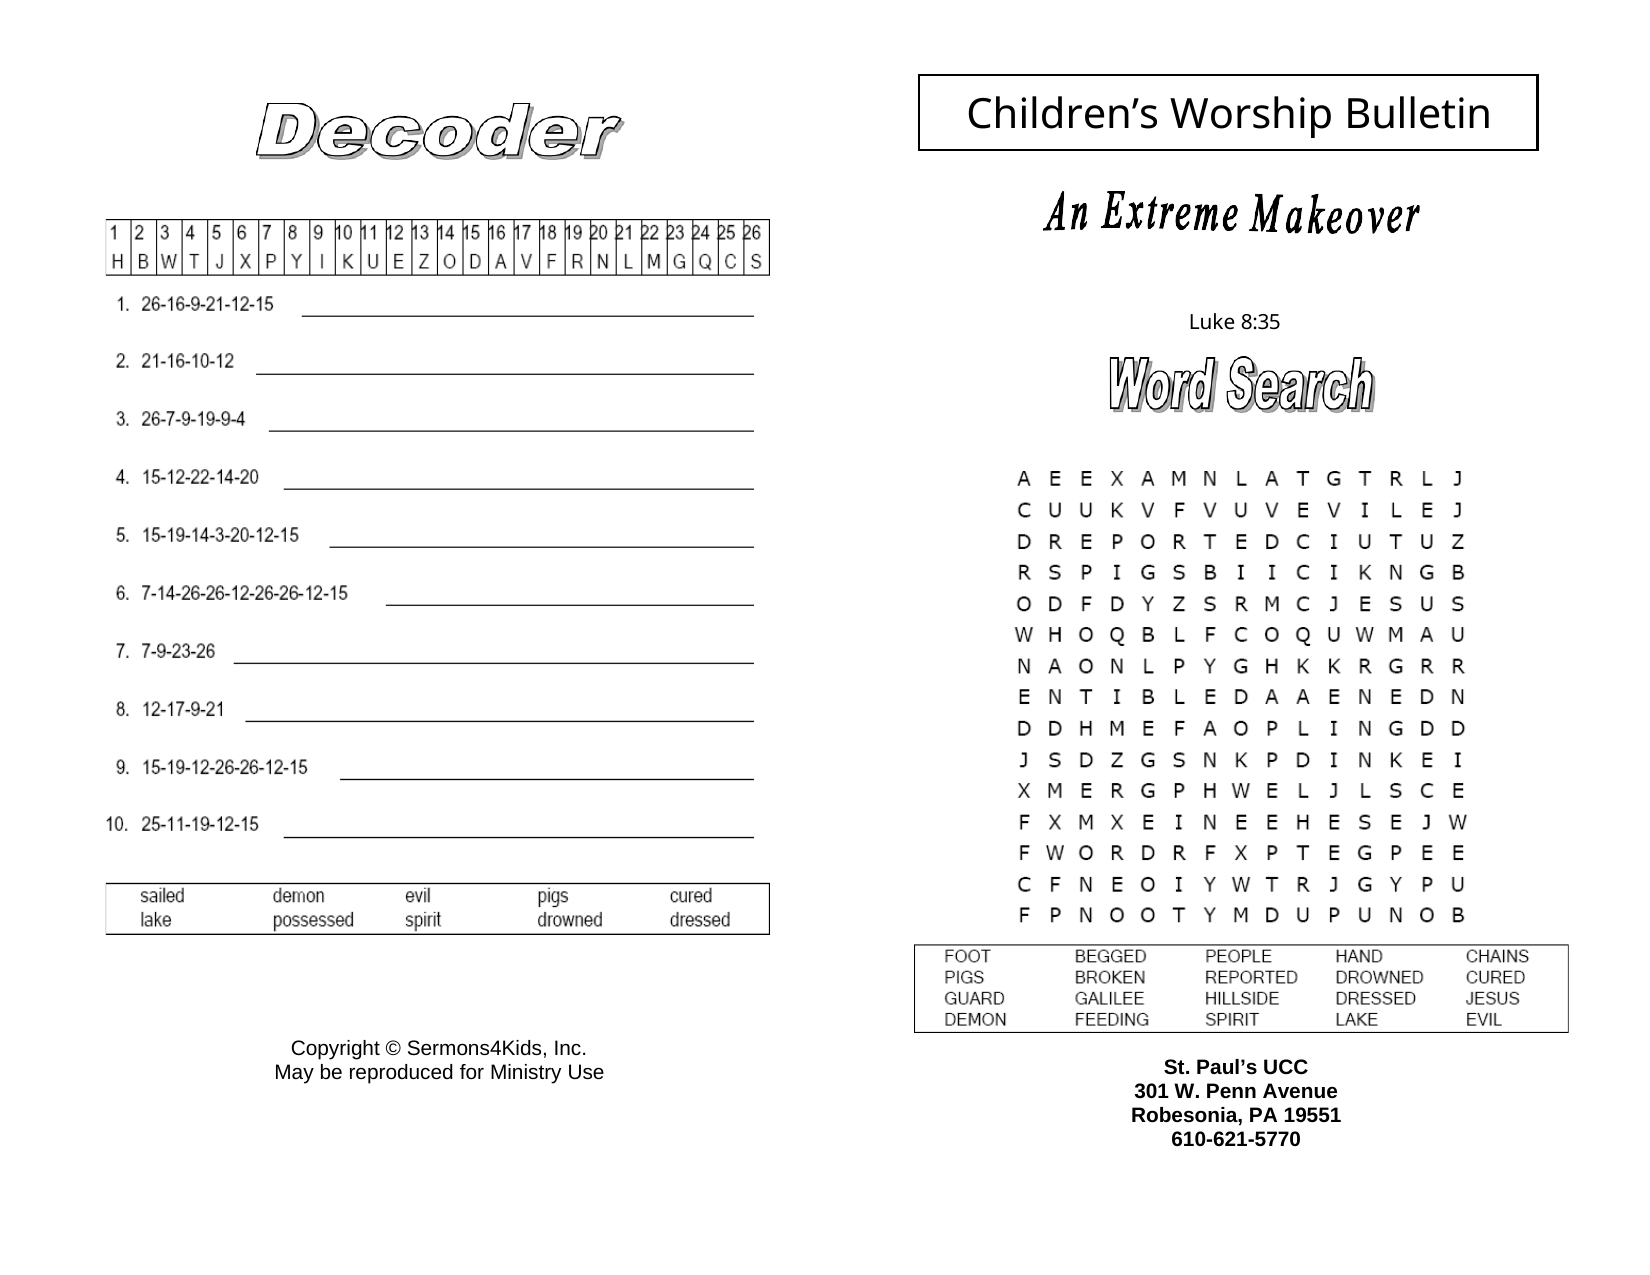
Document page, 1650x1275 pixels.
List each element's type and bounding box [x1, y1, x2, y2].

picture [1109, 356, 1376, 413]
picture [1043, 191, 1420, 234]
picture [914, 471, 1569, 1033]
picture [256, 103, 625, 160]
picture [105, 219, 770, 935]
